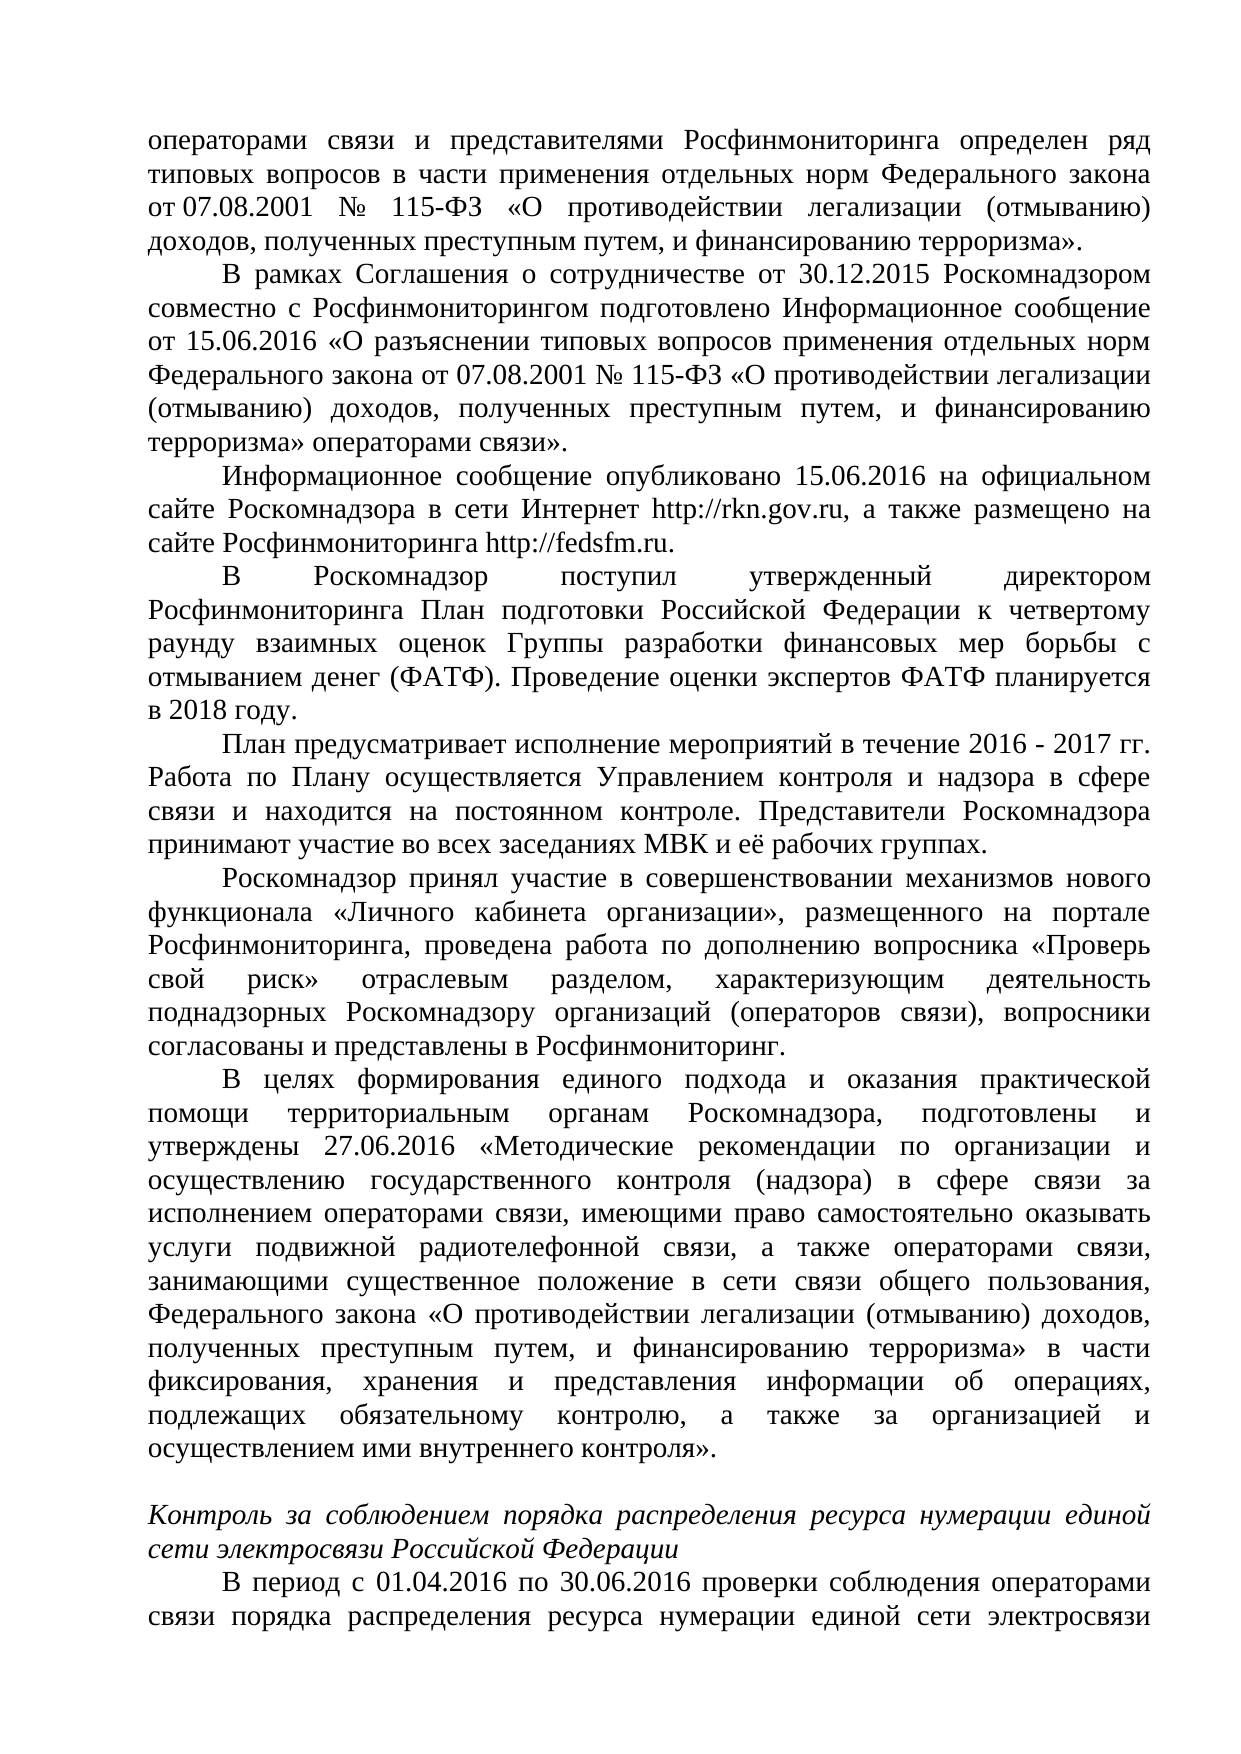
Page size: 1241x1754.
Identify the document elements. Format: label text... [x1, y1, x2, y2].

text План предусматривает исполнение мероприятий в течение 2016 - 2017 гг. Работа по Плану осуществляется Управлением контроля и надзора в сфере связи и находится на постоянном контроле. Представители Роскомнадзора принимают участие во всех заседаниях МВК и её рабочих группах. [148, 726, 1152, 860]
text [148, 122, 1152, 256]
text Информационное сообщение опубликовано 15.06.2016 на официальном сайте Роскомнадзора в сети Интернет http://rkn.gov.ru, а также размещено на сайте Росфинмониторинга http://fedsfm.ru. [148, 458, 1152, 558]
subtitle Контроль за соблюдением порядка распределения ресурса нумерации единой сети электросвязи Российской Федерации [148, 1497, 1152, 1564]
text Роскомнадзор принял участие в совершенствовании механизмов нового функционала «Личного кабинета организации», размещенного на портале Росфинмониторинга, проведена работа по дополнению вопросника «Проверь свой риск» отраслевым разделом, характеризующим деятельность поднадзорных Роскомнадзору организаций (операторов связи), вопросники согласованы и представлены в Росфинмониторинг. [148, 860, 1152, 1061]
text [148, 1564, 1152, 1632]
text В Роскомнадзор поступил утвержденный директором Росфинмониторинга План подготовки Российской Федерации к четвертому раунду взаимных оценок Группы разработки финансовых мер борьбы с отмыванием денег (ФАТФ). Проведение оценки экспертов ФАТФ планируется в 2018 году. [148, 558, 1152, 726]
text В рамках Соглашения о сотрудничестве от 30.12.2015 Роскомнадзором совместно с Росфинмониторингом подготовлено Информационное сообщение от 15.06.2016 «О разъяснении типовых вопросов применения отдельных норм Федерального закона от 07.08.2001 № 115-ФЗ «О противодействии легализации (отмыванию) доходов, полученных преступным путем, и финансированию терроризма» операторами связи». [148, 256, 1152, 458]
text В целях формирования единого подхода и оказания практической помощи территориальным органам Роскомнадзора, подготовлены и утверждены 27.06.2016 «Методические рекомендации по организации и осуществлению государственного контроля (надзора) в сфере связи за исполнением операторами связи, имеющими право самостоятельно оказывать услуги подвижной радиотелефонной связи, а также операторами связи, занимающими существенное положение в сети связи общего пользования, Федерального закона «О противодействии легализации (отмыванию) доходов, полученных преступным путем, и финансированию терроризма» в части фиксирования, хранения и представления информации об операциях, подлежащих обязательному контролю, а также за организацией и осуществлением ими внутреннего контроля». [148, 1061, 1152, 1464]
